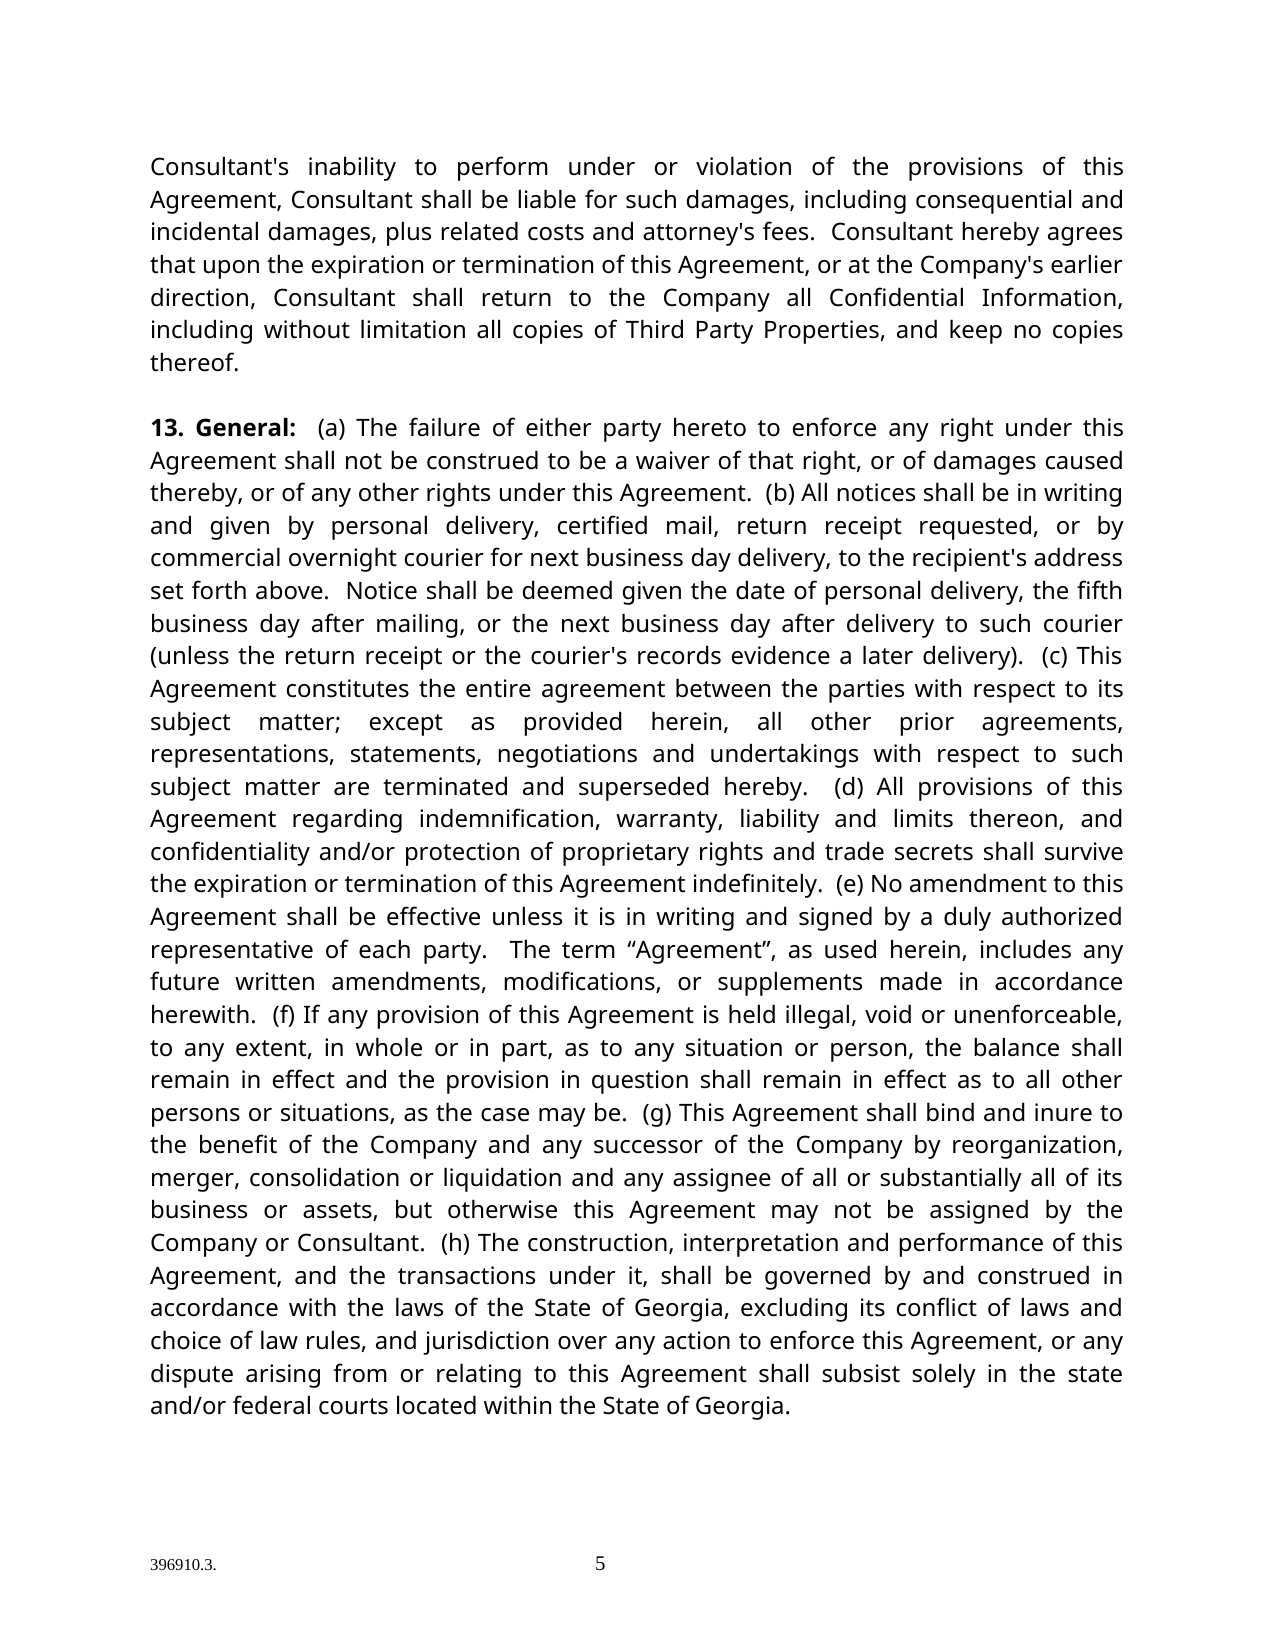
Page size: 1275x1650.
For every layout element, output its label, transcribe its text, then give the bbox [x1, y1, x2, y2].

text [150, 150, 1125, 378]
text 13. General: (a) The failure of either party hereto to enforce any right under this Agreement shall not be construed to be a waiver of that right, or of damages caused thereby, or of any other rights under this Agreement. (b) All notices shall be in writing and given by personal delivery, certified mail, return receipt requested, or by commercial overnight courier for next business day delivery, to the recipient's address set forth above. Notice shall be deemed given the date of personal delivery, the fifth business day after mailing, or the next business day after delivery to such courier (unless the return receipt or the courier's records evidence a later delivery). (c) This Agreement constitutes the entire agreement between the parties with respect to its subject matter; except as provided herein, all other prior agreements, representations, statements, negotiations and undertakings with respect to such subject matter are terminated and superseded hereby. (d) All provisions of this Agreement regarding indemnification, warranty, liability and limits thereon, and confidentiality and/or protection of proprietary rights and trade secrets shall survive the expiration or termination of this Agreement indefinitely. (e) No amendment to this Agreement shall be effective unless it is in writing and signed by a duly authorized representative of each party. The term “Agreement”, as used herein, includes any future written amendments, modifications, or supplements made in accordance herewith. (f) If any provision of this Agreement is held illegal, void or unenforceable, to any extent, in whole or in part, as to any situation or person, the balance shall remain in effect and the provision in question shall remain in effect as to all other persons or situations, as the case may be. (g) This Agreement shall bind and inure to the benefit of the Company and any successor of the Company by reorganization, merger, consolidation or liquidation and any assignee of all or substantially all of its business or assets, but otherwise this Agreement may not be assigned by the Company or Consultant. (h) The construction, interpretation and performance of this Agreement, and the transactions under it, shall be governed by and construed in accordance with the laws of the State of Georgia, excluding its conflict of laws and choice of law rules, and jurisdiction over any action to enforce this Agreement, or any dispute arising from or relating to this Agreement shall subsist solely in the state and/or federal courts located within the State of Georgia. [150, 411, 1125, 1422]
